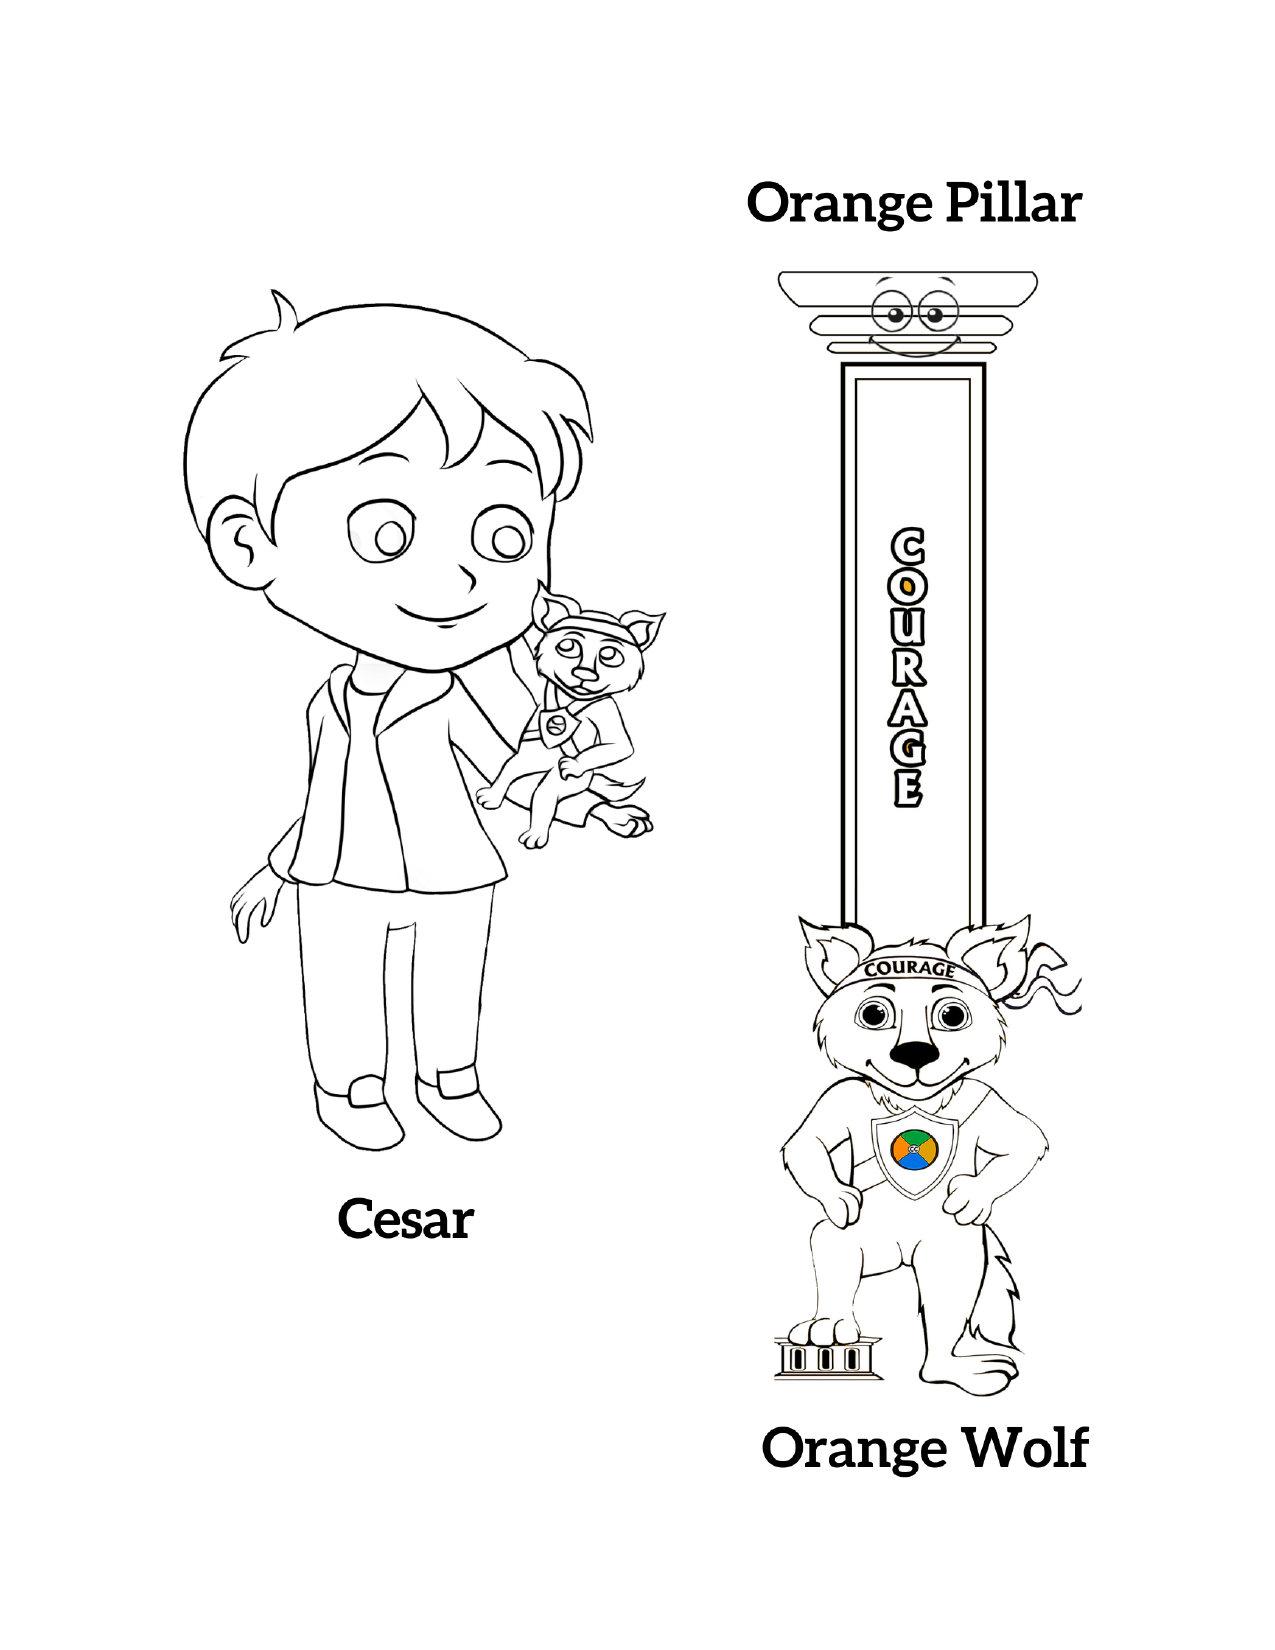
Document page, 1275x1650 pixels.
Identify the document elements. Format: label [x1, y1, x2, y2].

picture [140, 65, 1182, 1501]
